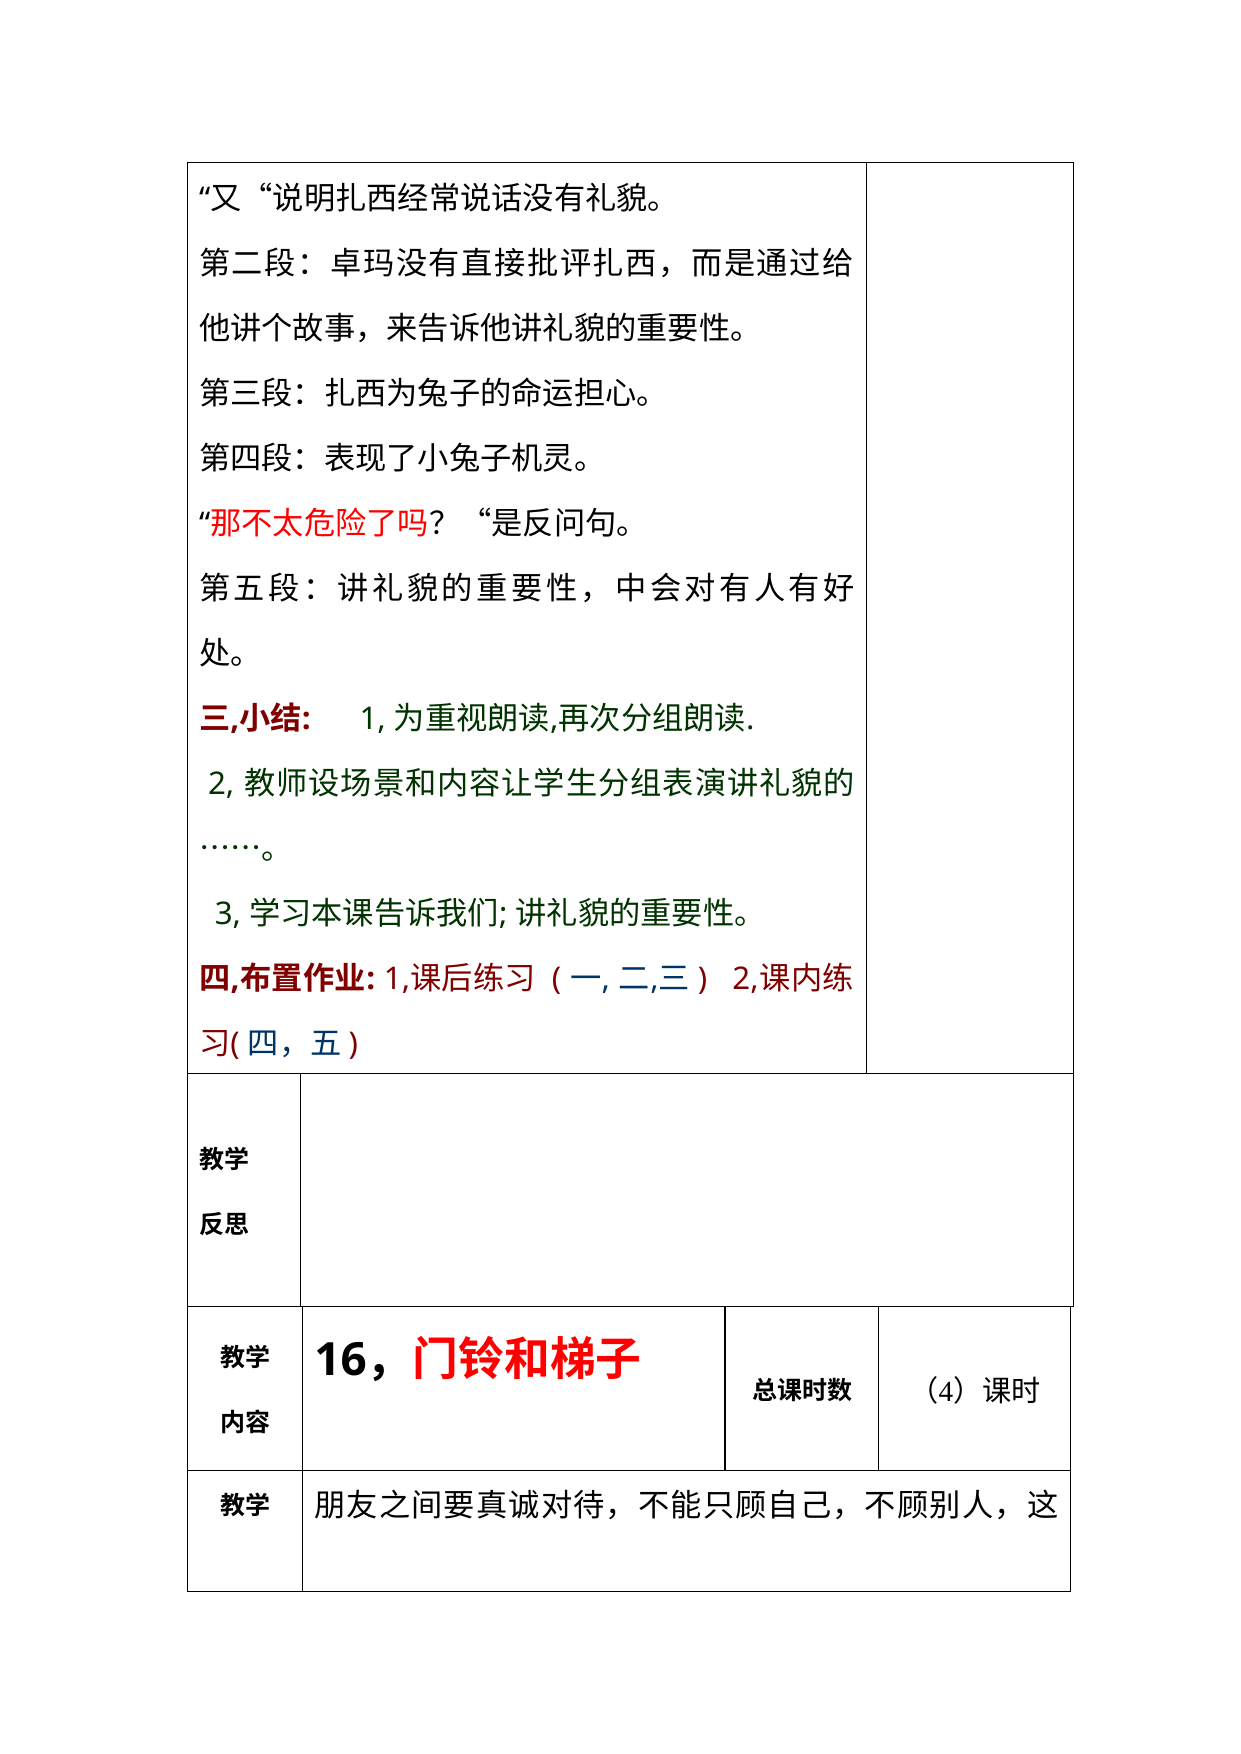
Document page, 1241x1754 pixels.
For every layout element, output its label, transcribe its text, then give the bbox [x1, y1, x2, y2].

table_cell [188, 163, 866, 1073]
table_cell 教学 反思 [188, 1074, 300, 1306]
table_cell 教学 目标 [188, 1471, 302, 1591]
table_cell [867, 163, 1073, 1073]
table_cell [303, 1471, 1070, 1591]
table_cell [301, 1074, 1073, 1306]
table_cell 总课时数 [726, 1307, 878, 1470]
table_cell 16，门铃和梯子 [303, 1307, 724, 1470]
table_cell （4）课时 [879, 1307, 1070, 1470]
table_cell 教学 内容 [188, 1307, 302, 1470]
